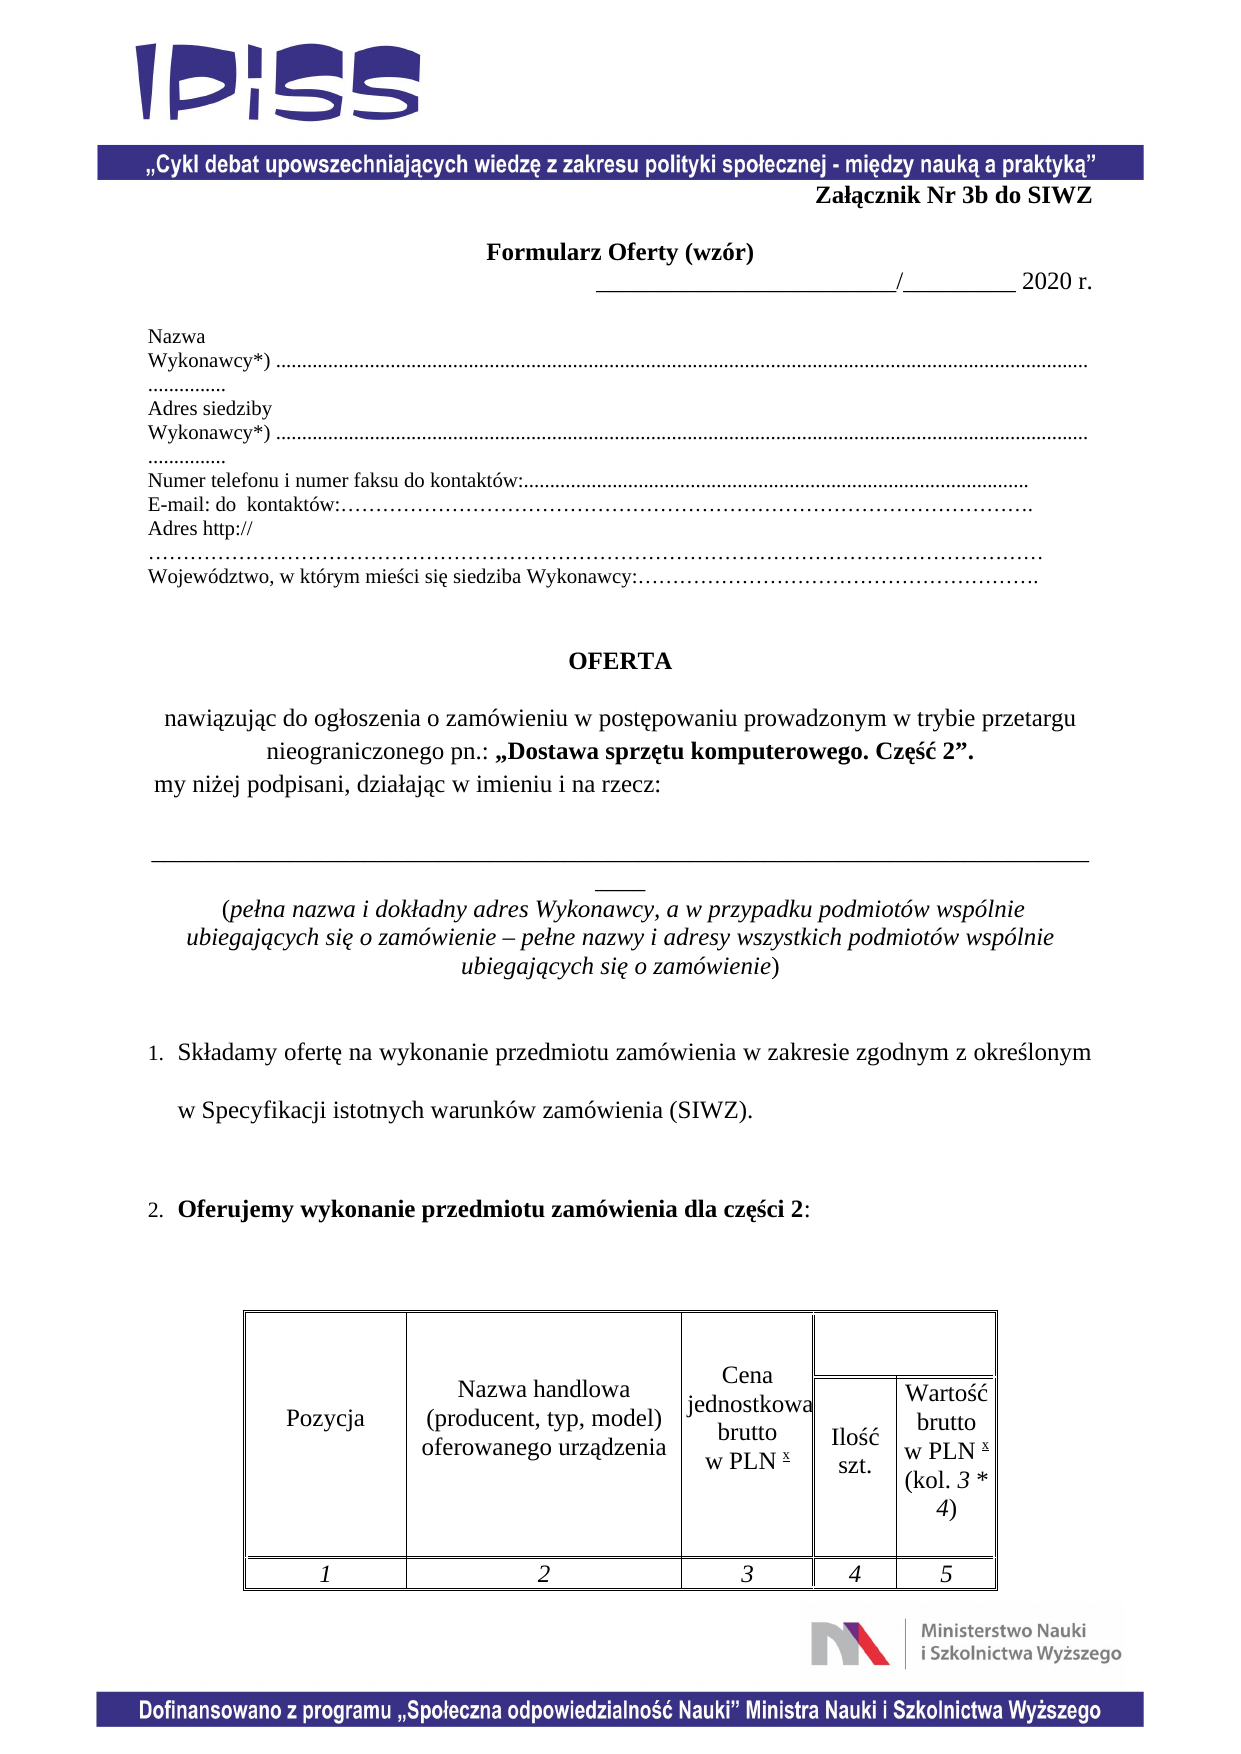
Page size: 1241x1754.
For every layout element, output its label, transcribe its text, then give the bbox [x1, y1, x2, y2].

table_cell 4 [814, 1559, 896, 1588]
picture [97, 43, 1144, 180]
text ________________________/_________ 2020 r. [148, 266, 1093, 295]
table_cell 2 [407, 1559, 681, 1588]
text _______________________________________________________________________________ [148, 836, 1093, 894]
text E-mail: do kontaktów:………………………………………………………………………………………. [148, 492, 1093, 516]
table_header [814, 1313, 995, 1375]
text my niżej podpisani, działając w imieniu i na rzecz: [148, 769, 1093, 798]
text nawiązując do ogłoszenia o zamówieniu w postępowaniu prowadzonym w trybie przetargu nieograniczonego pn.: „Dostawa sprzętu komputerowego. Część . [148, 703, 1093, 765]
text Numer telefonu i numer faksu do kontaktów:................................................................................................. [148, 468, 1093, 492]
table_header Pozycja [246, 1313, 406, 1556]
text Adres siedziby Wykonawcy*) ........................................................................................................................................................................... [148, 396, 1093, 468]
table_cell 5 [897, 1556, 996, 1588]
text Województwo, w którym mieści się siedziba Wykonawcy:…………………………………………………. [148, 564, 1093, 588]
table_cell Wartość brutto w PLN x (kol. 3 * 4) [897, 1375, 996, 1556]
list Składamy ofertę na wykonanie przedmiotu zamówienia w zakresie zgodnym z określonym w Specyfikacji istotnych warunków zamówienia (SIWZ). [148, 1037, 1093, 1124]
picture [96, 1602, 1144, 1727]
table_cell 3 [682, 1559, 813, 1588]
table_header Cena jednostkowa brutto w PLN x [682, 1313, 813, 1556]
text Formularz Oferty (wzór) [148, 237, 1093, 266]
table_cell 1 [244, 1556, 406, 1588]
text Nazwa Wykonawcy*) ........................................................................................................................................................................... [148, 323, 1093, 396]
table_header Nazwa handlowa (producent, typ, model) oferowanego urządzenia [407, 1313, 681, 1556]
table_cell Ilość szt. [815, 1379, 896, 1556]
text (pełna nazwa i dokładny adres Wykonawcy, a w przypadku podmiotów wspólnie ubiegających się o zamówienie – pełne nazwy i adresy wszystkich podmiotów wspólnie ubiegających się o zamówienie) [148, 894, 1093, 980]
text Załącznik Nr 3b do SIWZ [148, 148, 1093, 208]
text OFERTA [148, 646, 1093, 674]
text Adres http:// ………………………………………………………………………………………………………………… [148, 516, 1093, 564]
list Oferujemy wykonanie przedmiotu zamówienia dla części 2: [148, 1194, 1093, 1222]
